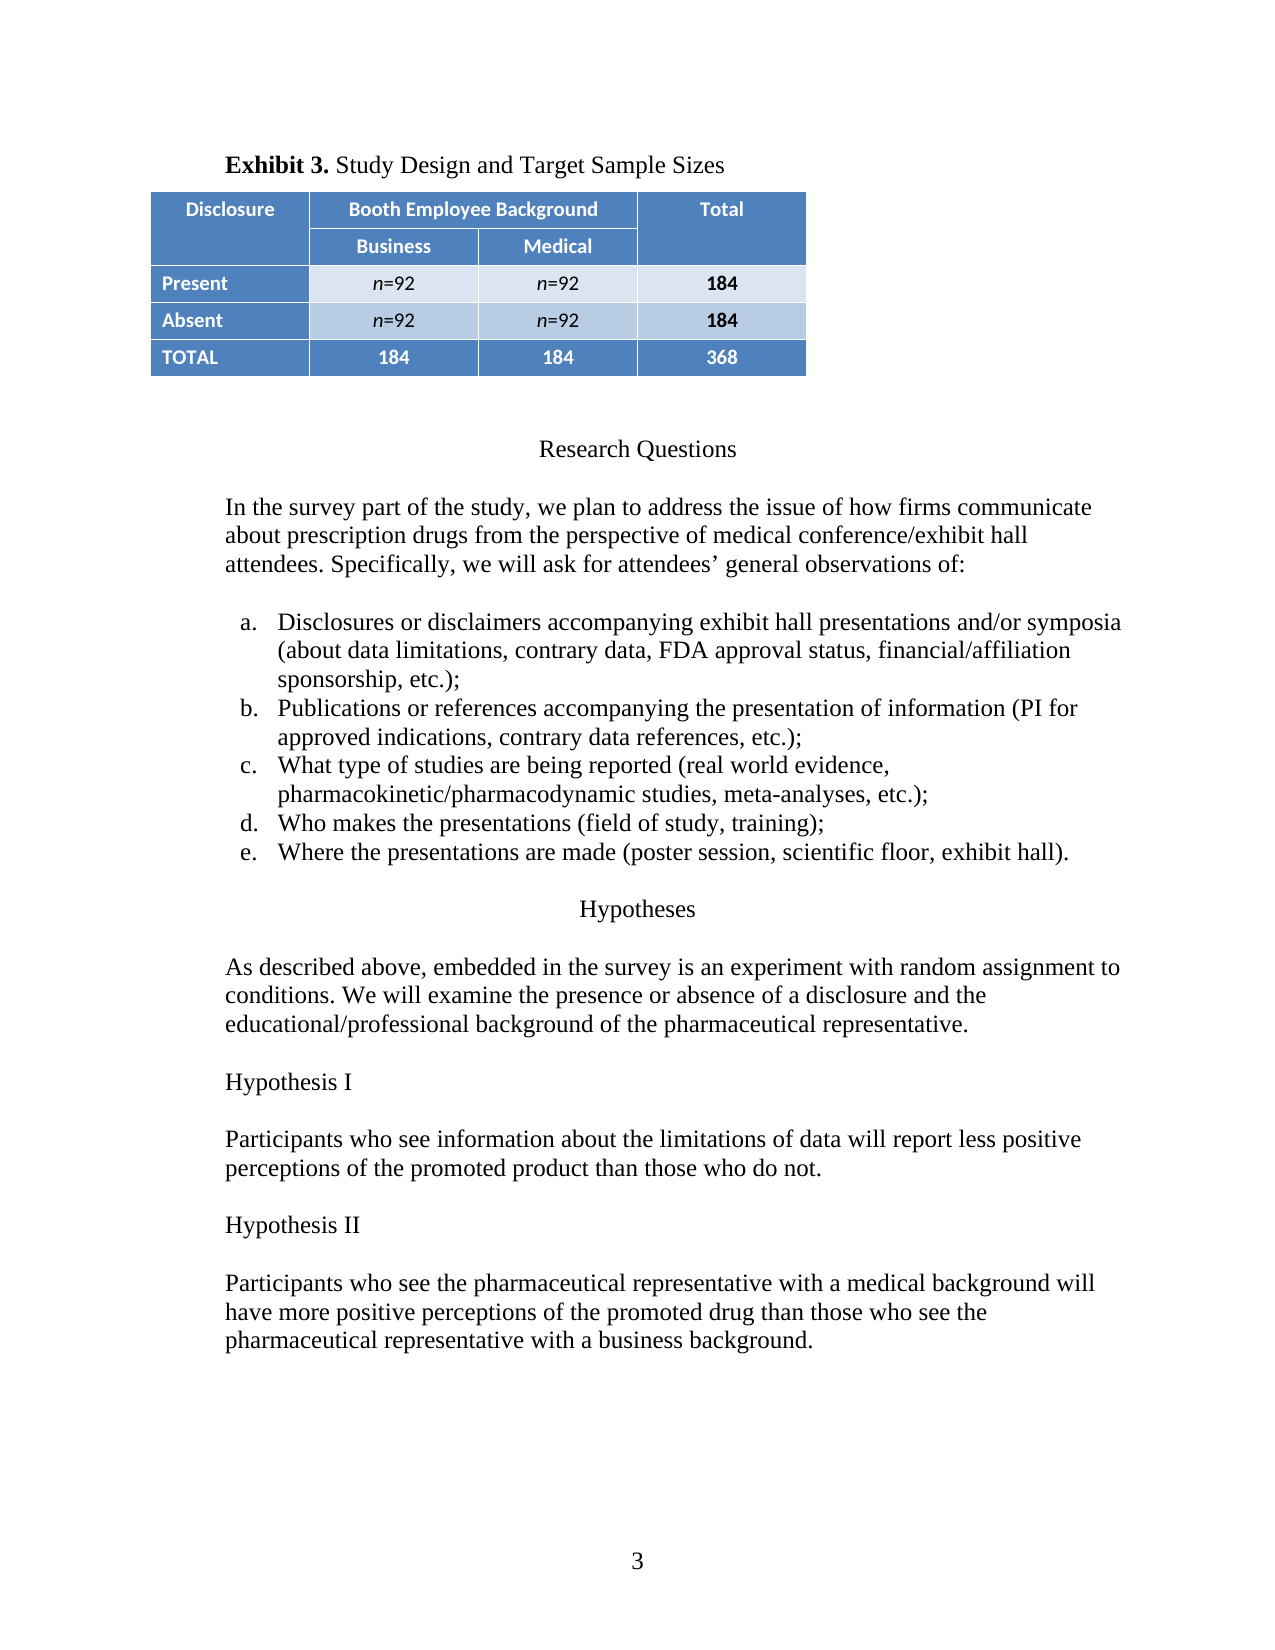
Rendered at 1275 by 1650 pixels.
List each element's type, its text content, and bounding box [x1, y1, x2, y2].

table_cell Absent [151, 303, 309, 339]
text Hypothesis II [225, 1210, 1125, 1239]
table_cell 184 [638, 303, 806, 339]
table_cell TOTAL [151, 340, 309, 376]
table_cell n=92 [310, 303, 478, 339]
table_header Disclosure [151, 192, 309, 265]
table_cell n=92 [310, 266, 478, 302]
list Where the presentations are made (poster session, scientific floor, exhibit hall). [240, 837, 1125, 865]
text Hypothesis I [225, 1067, 1125, 1095]
text Hypotheses [150, 894, 1125, 923]
text Research Questions [150, 434, 1125, 463]
table_cell Present [151, 266, 309, 302]
table_cell 184 [638, 266, 806, 302]
table_cell 184 [310, 340, 478, 376]
table_cell n=92 [479, 303, 637, 339]
table_cell n=92 [479, 266, 637, 302]
text Participants who see the pharmaceutical representative with a medical background will have more positive perceptions of the promoted drug than those who see the pharmaceutical representative with a business background. [225, 1268, 1125, 1354]
text Participants who see information about the limitations of data will report less positive perceptions of the promoted product than those who do not. [225, 1124, 1125, 1182]
table_cell 368 [638, 340, 806, 376]
text In the survey part of the study, we plan to address the issue of how firms communicate about prescription drugs from the perspective of medical conference/exhibit hall attendees. Specifically, we will ask for attendees’ general observations of: [225, 492, 1125, 578]
table_header Total [638, 192, 806, 265]
list What type of studies are being reported (real world evidence, pharmacokinetic/pharmacodynamic studies, meta-analyses, etc.); [240, 750, 1125, 808]
table_cell Business [310, 229, 478, 265]
list Who makes the presentations (field of study, training); [240, 808, 1125, 837]
text As described above, embedded in the survey is an experiment with random assignment to conditions. We will examine the presence or absence of a disclosure and the educational/professional background of the pharmaceutical representative. [225, 952, 1125, 1038]
table_cell 184 [479, 340, 637, 376]
table_header Booth Employee Background [310, 192, 637, 228]
table_cell Medical [479, 229, 637, 265]
list Disclosures or disclaimers accompanying exhibit hall presentations and/or symposia (about data limitations, contrary data, FDA approval status, financial/affiliation sponsorship, etc.); [240, 607, 1125, 693]
title Exhibit 3. Study Design and Target Sample Sizes [225, 150, 1125, 179]
list Publications or references accompanying the presentation of information (PI for approved indications, contrary data references, etc.); [240, 693, 1125, 750]
